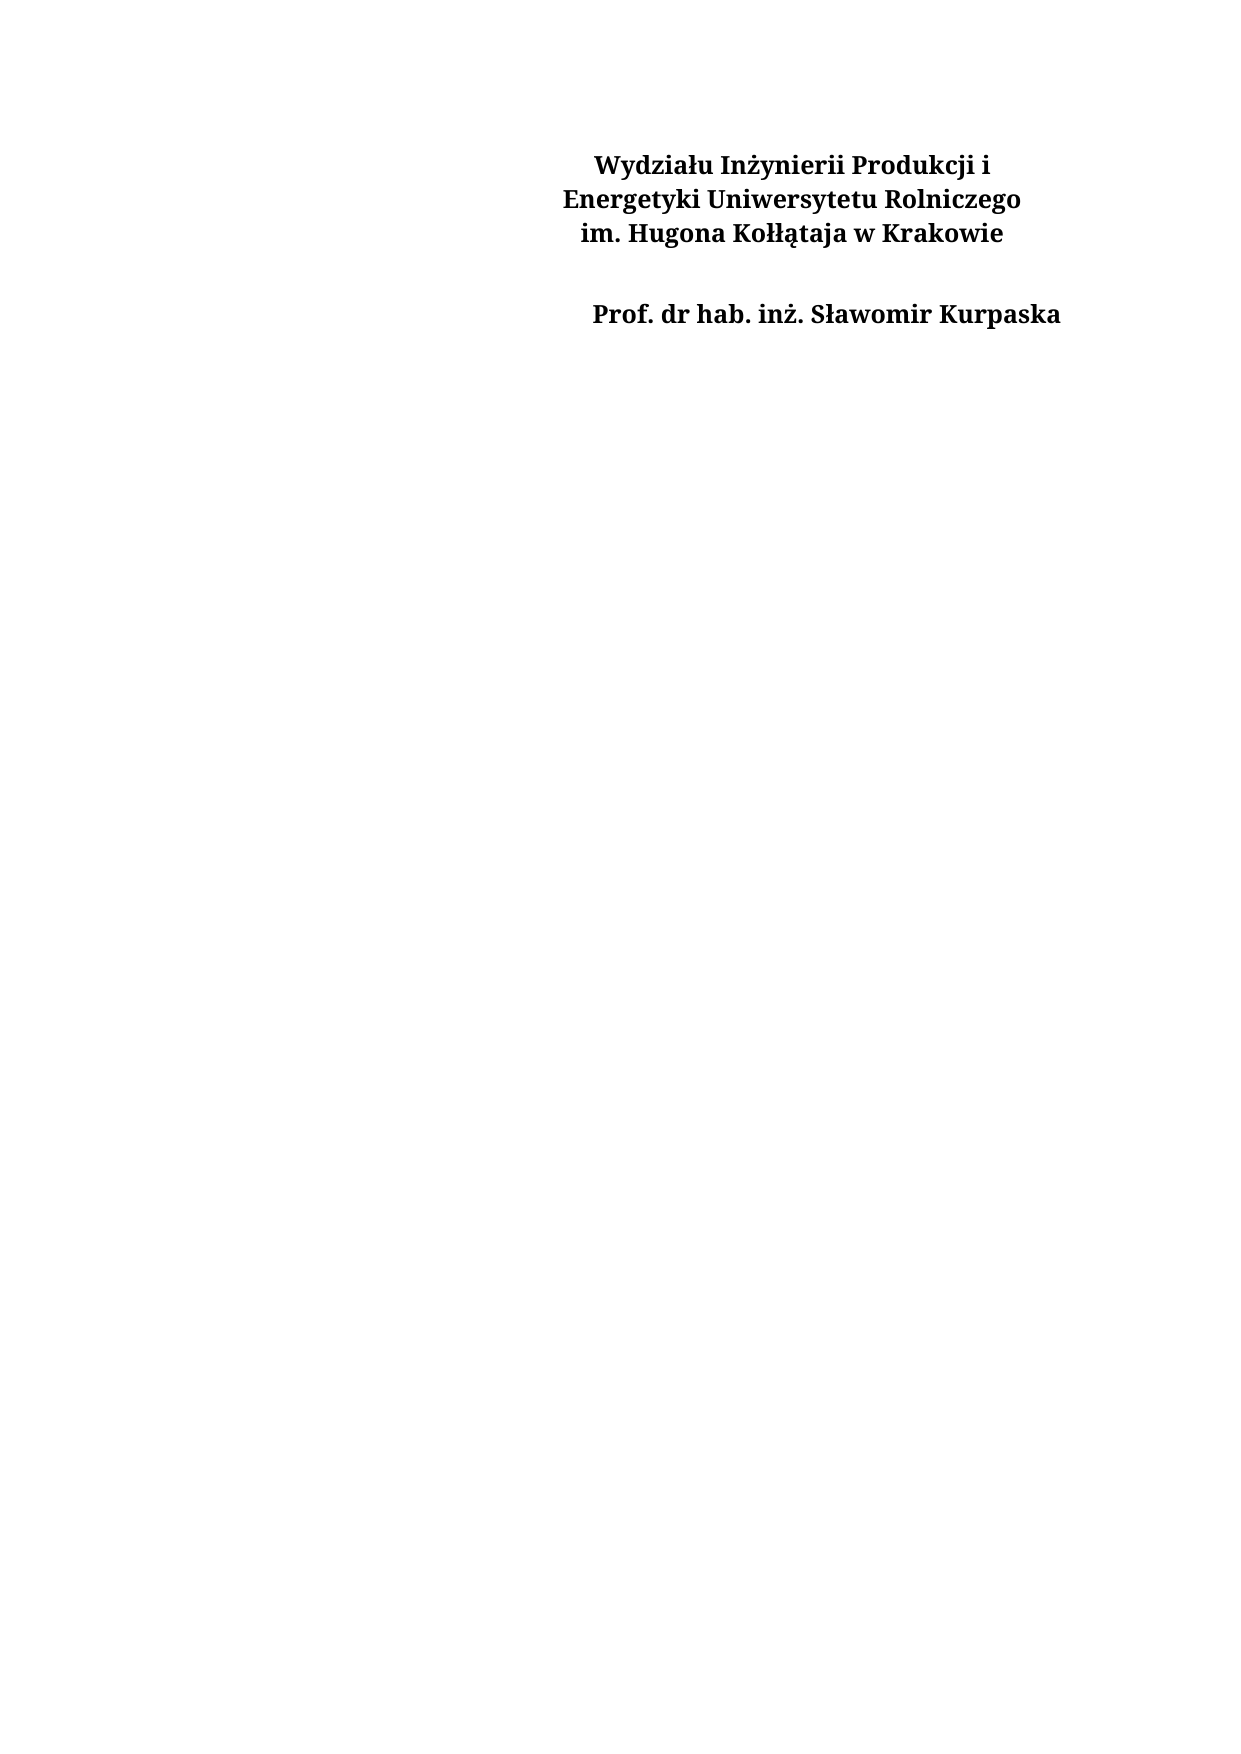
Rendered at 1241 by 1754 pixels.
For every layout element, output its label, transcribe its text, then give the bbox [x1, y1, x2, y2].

text im. Hugona Kołłątaja w Krakowie [561, 216, 1023, 250]
text Wydziału Inżynierii Produkcji i Energetyki Uniwersytetu Rolniczego [561, 148, 1023, 216]
text Prof. dr hab. inż. Sławomir Kurpaska [561, 297, 1093, 331]
